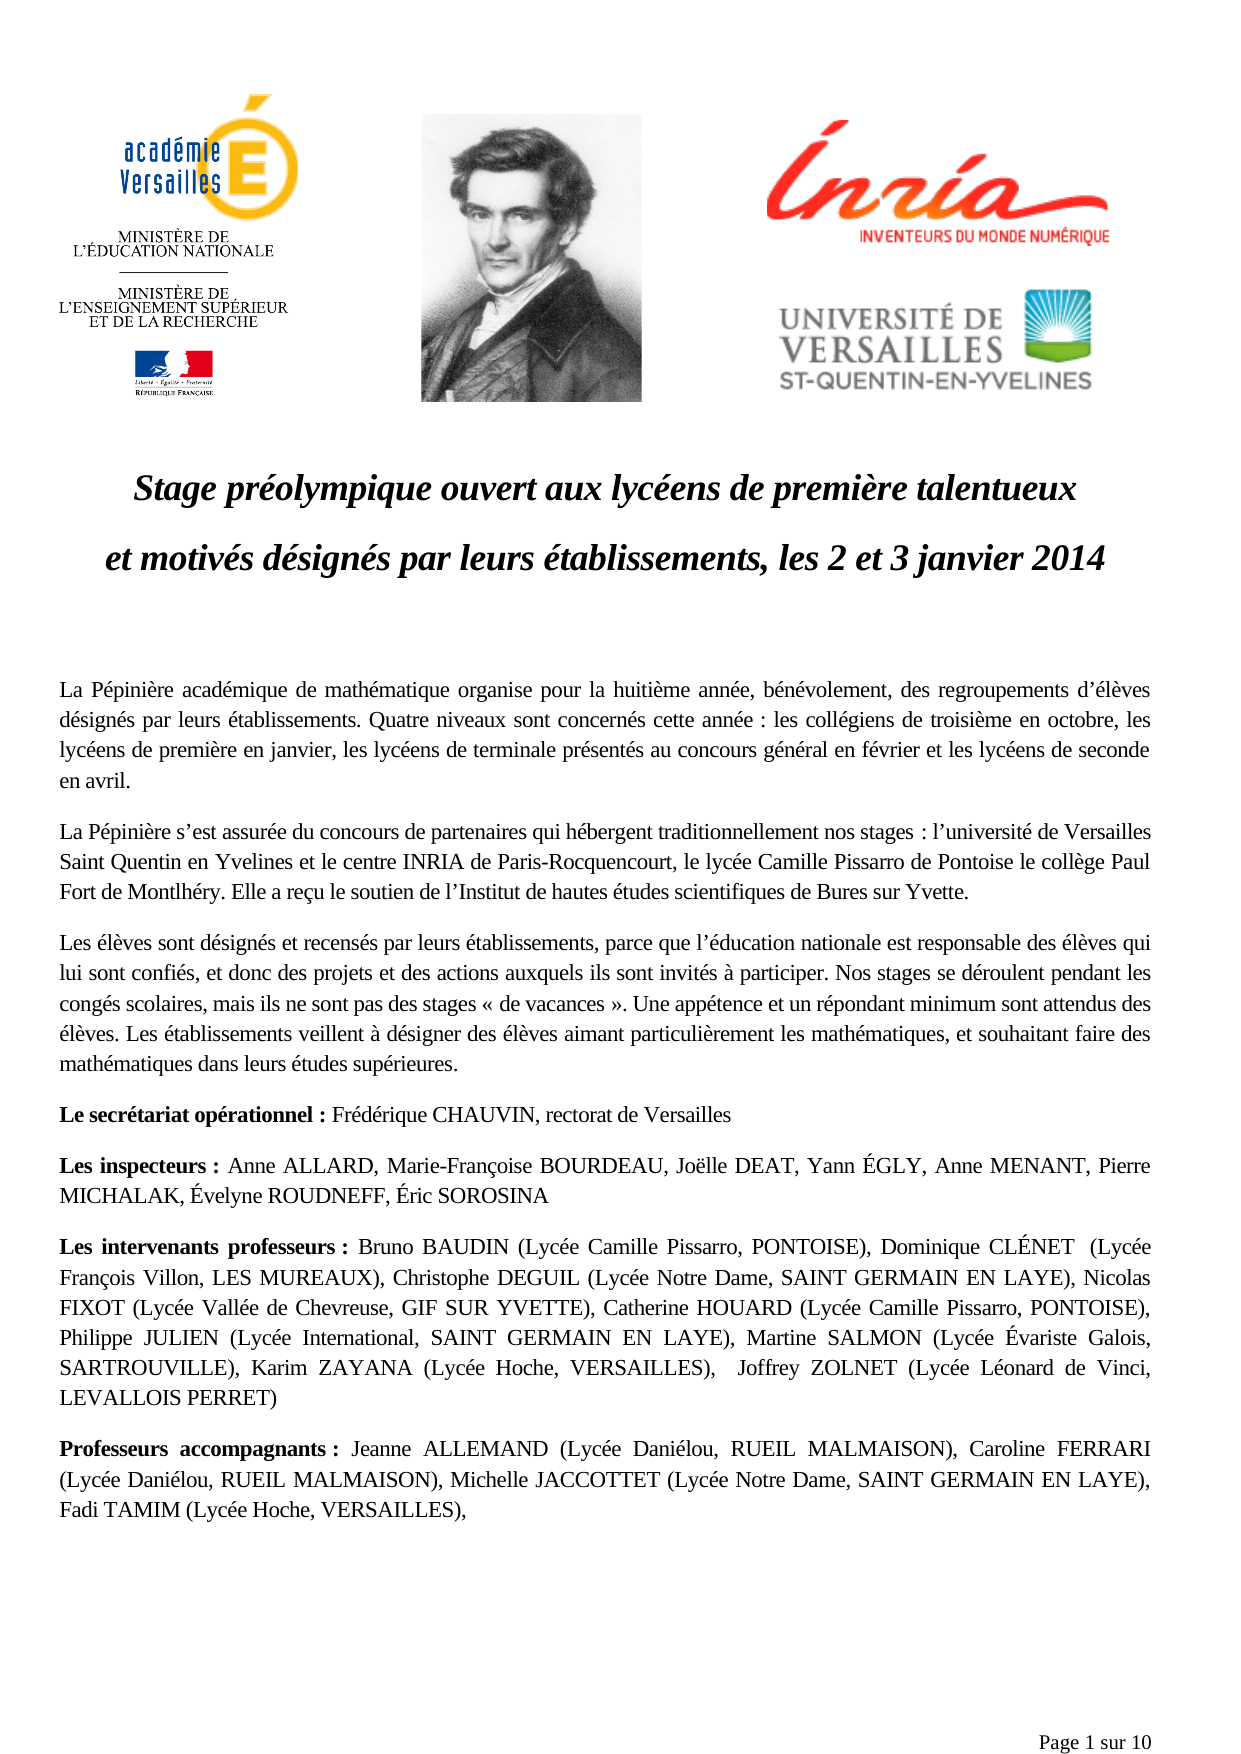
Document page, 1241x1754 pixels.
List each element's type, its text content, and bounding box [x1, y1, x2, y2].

text et motivés désignés par leurs établissements, les 2 et 3 janvier 2014 [59, 535, 1152, 578]
picture [767, 120, 1110, 246]
picture [421, 114, 642, 402]
table_header [48, 95, 340, 422]
text Professeurs accompagnants : Jeanne ALLEMAND (Lycée Daniélou, RUEIL MALMAISON), Caroline FERRARI (Lycée Daniélou, RUEIL MALMAISON), Michelle JACCOTTET (Lycée Notre Dame, SAINT GERMAIN EN LAYE), Fadi TAMIM (Lycée Hoche, VERSAILLES), [59, 1436, 1152, 1522]
table_cell [724, 272, 1153, 422]
text Les élèves sont désignés et recensés par leurs établissements, parce que l’éducation nationale est responsable des élèves qui lui sont confiés, et donc des projets et des actions auxquels ils sont invités à participer. Nos stages se déroulent pendant les congés scolaires, mais ils ne sont pas des stages « de vacances ». Une appétence et un répondant minimum sont attendus des élèves. Les établissements veillent à désigner des élèves aimant particulièrement les mathématiques, et souhaitant faire des mathématiques dans leurs études supérieures. [59, 929, 1152, 1076]
table_header [724, 95, 1153, 272]
text Stage préolympique ouvert aux lycéens de première talentueux [59, 465, 1152, 508]
picture [776, 272, 1100, 407]
text La Pépinière académique de mathématique organise pour la huitième année, bénévolement, des regroupements d’élèves désignés par leurs établissements. Quatre niveaux sont concernés cette année : les collégiens de troisième en octobre, les lycéens de première en janvier, les lycéens de terminale présentés au concours général en février et les lycéens de seconde en avril. [59, 676, 1152, 793]
text Les inspecteurs : Anne ALLARD, Marie-Françoise BOURDEAU, Joëlle DEAT, Yann ÉGLY, Anne MENANT, Pierre MICHALAK, Évelyne ROUDNEFF, Éric SOROSINA [59, 1152, 1152, 1209]
picture [59, 94, 299, 396]
text Les intervenants professeurs : Bruno BAUDIN (Lycée Camille Pissarro, PONTOISE), Dominique CLÉNET (Lycée François Villon, LES MUREAUX), Christophe DEGUIL (Lycée Notre Dame, SAINT GERMAIN EN LAYE), Nicolas FIXOT (Lycée Vallée de Chevreuse, GIF SUR YVETTE), Catherine HOUARD (Lycée Camille Pissarro, PONTOISE), Philippe JULIEN (Lycée International, SAINT GERMAIN EN LAYE), Martine SALMON (Lycée Évariste Galois, SARTROUVILLE), Karim ZAYANA (Lycée Hoche, VERSAILLES), Joffrey ZOLNET (Lycée Léonard de Vinci, LEVALLOIS PERRET) [59, 1233, 1152, 1411]
table_header [340, 95, 723, 422]
text Le secrétariat opérationnel : Frédérique CHAUVIN, rectorat de Versailles [59, 1101, 1152, 1127]
text La Pépinière s’est assurée du concours de partenaires qui hébergent traditionnellement nos stages : l’université de Versailles Saint Quentin en Yvelines et le centre INRIA de Paris-Rocquencourt, le lycée Camille Pissarro de Pontoise le collège Paul Fort de Montlhéry. Elle a reçu le soutien de l’Institut de hautes études scientifiques de Bures sur Yvette. [59, 818, 1152, 904]
